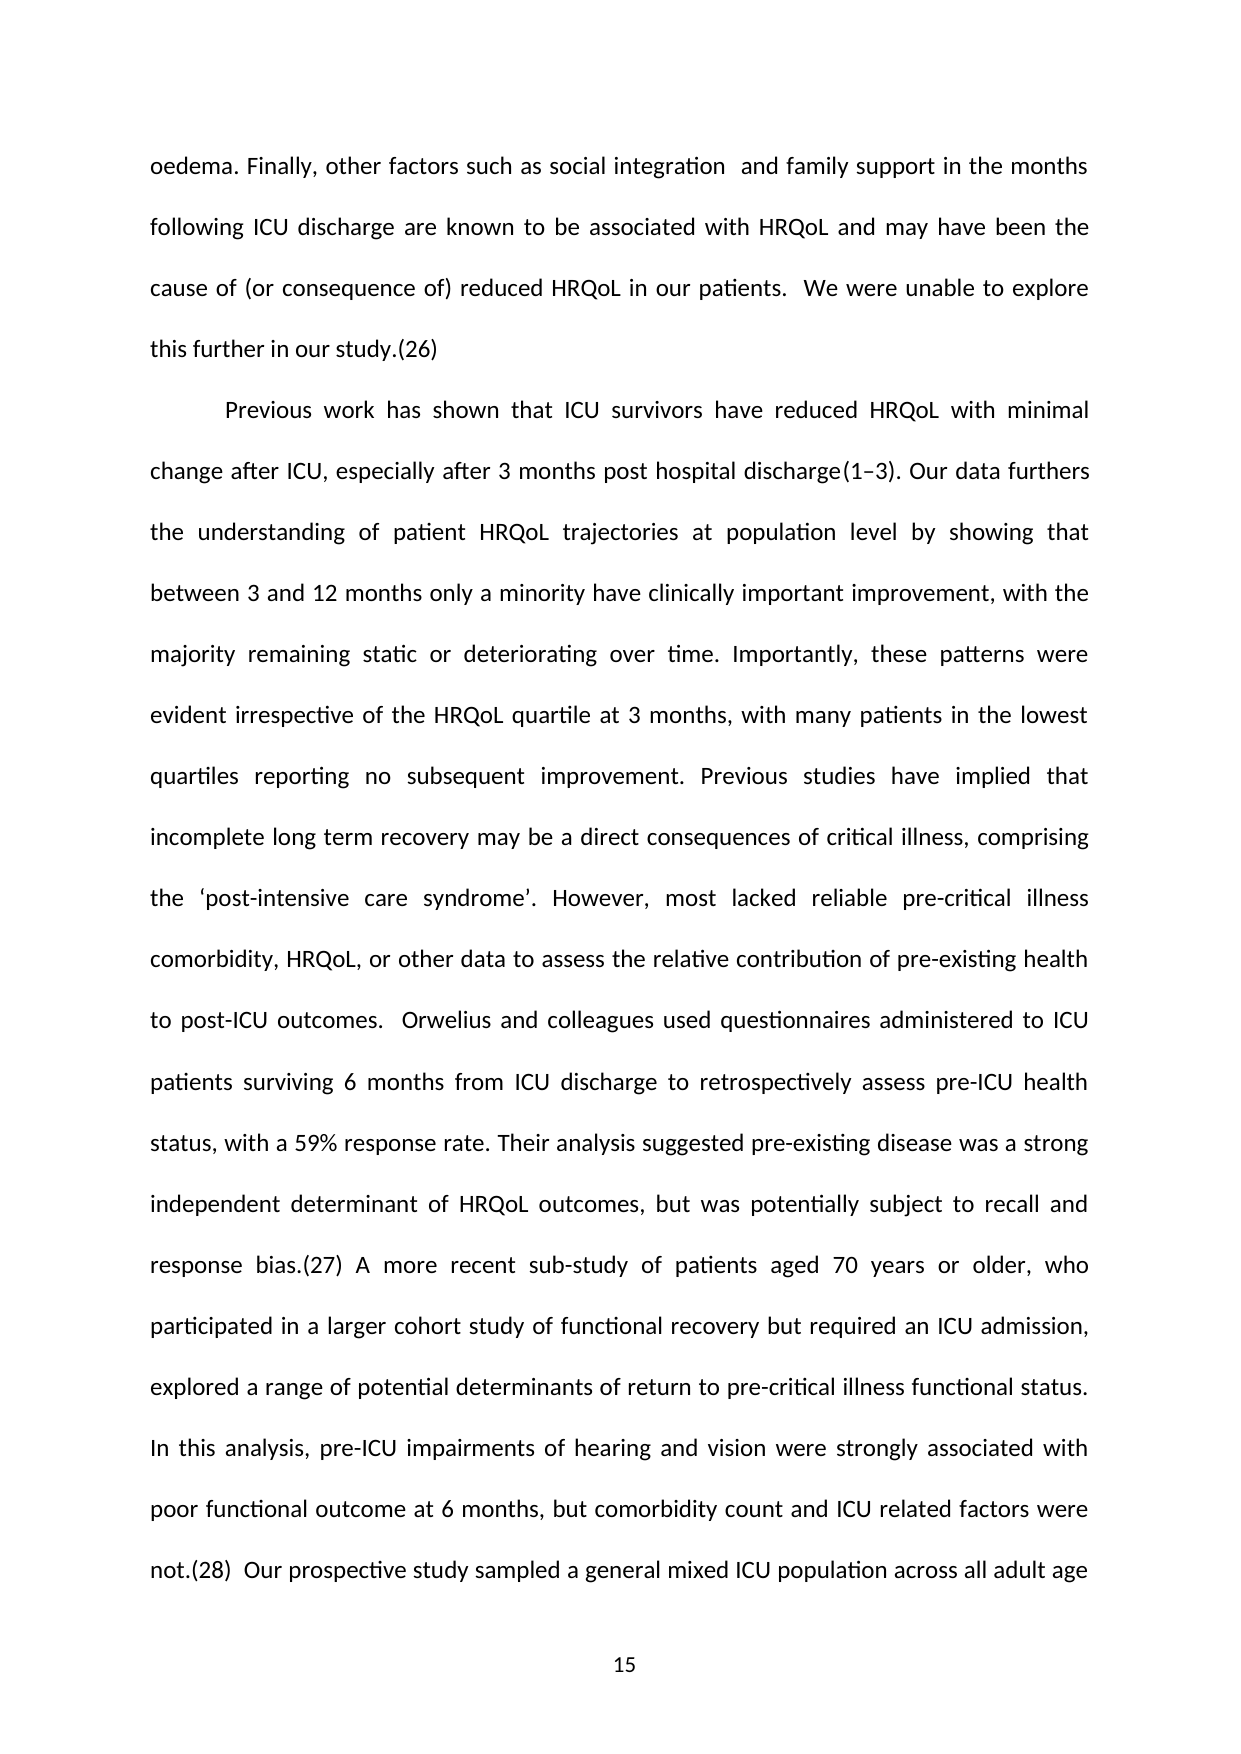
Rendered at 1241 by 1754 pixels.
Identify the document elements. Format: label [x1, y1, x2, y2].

text [150, 150, 1090, 364]
text [150, 394, 1090, 1584]
